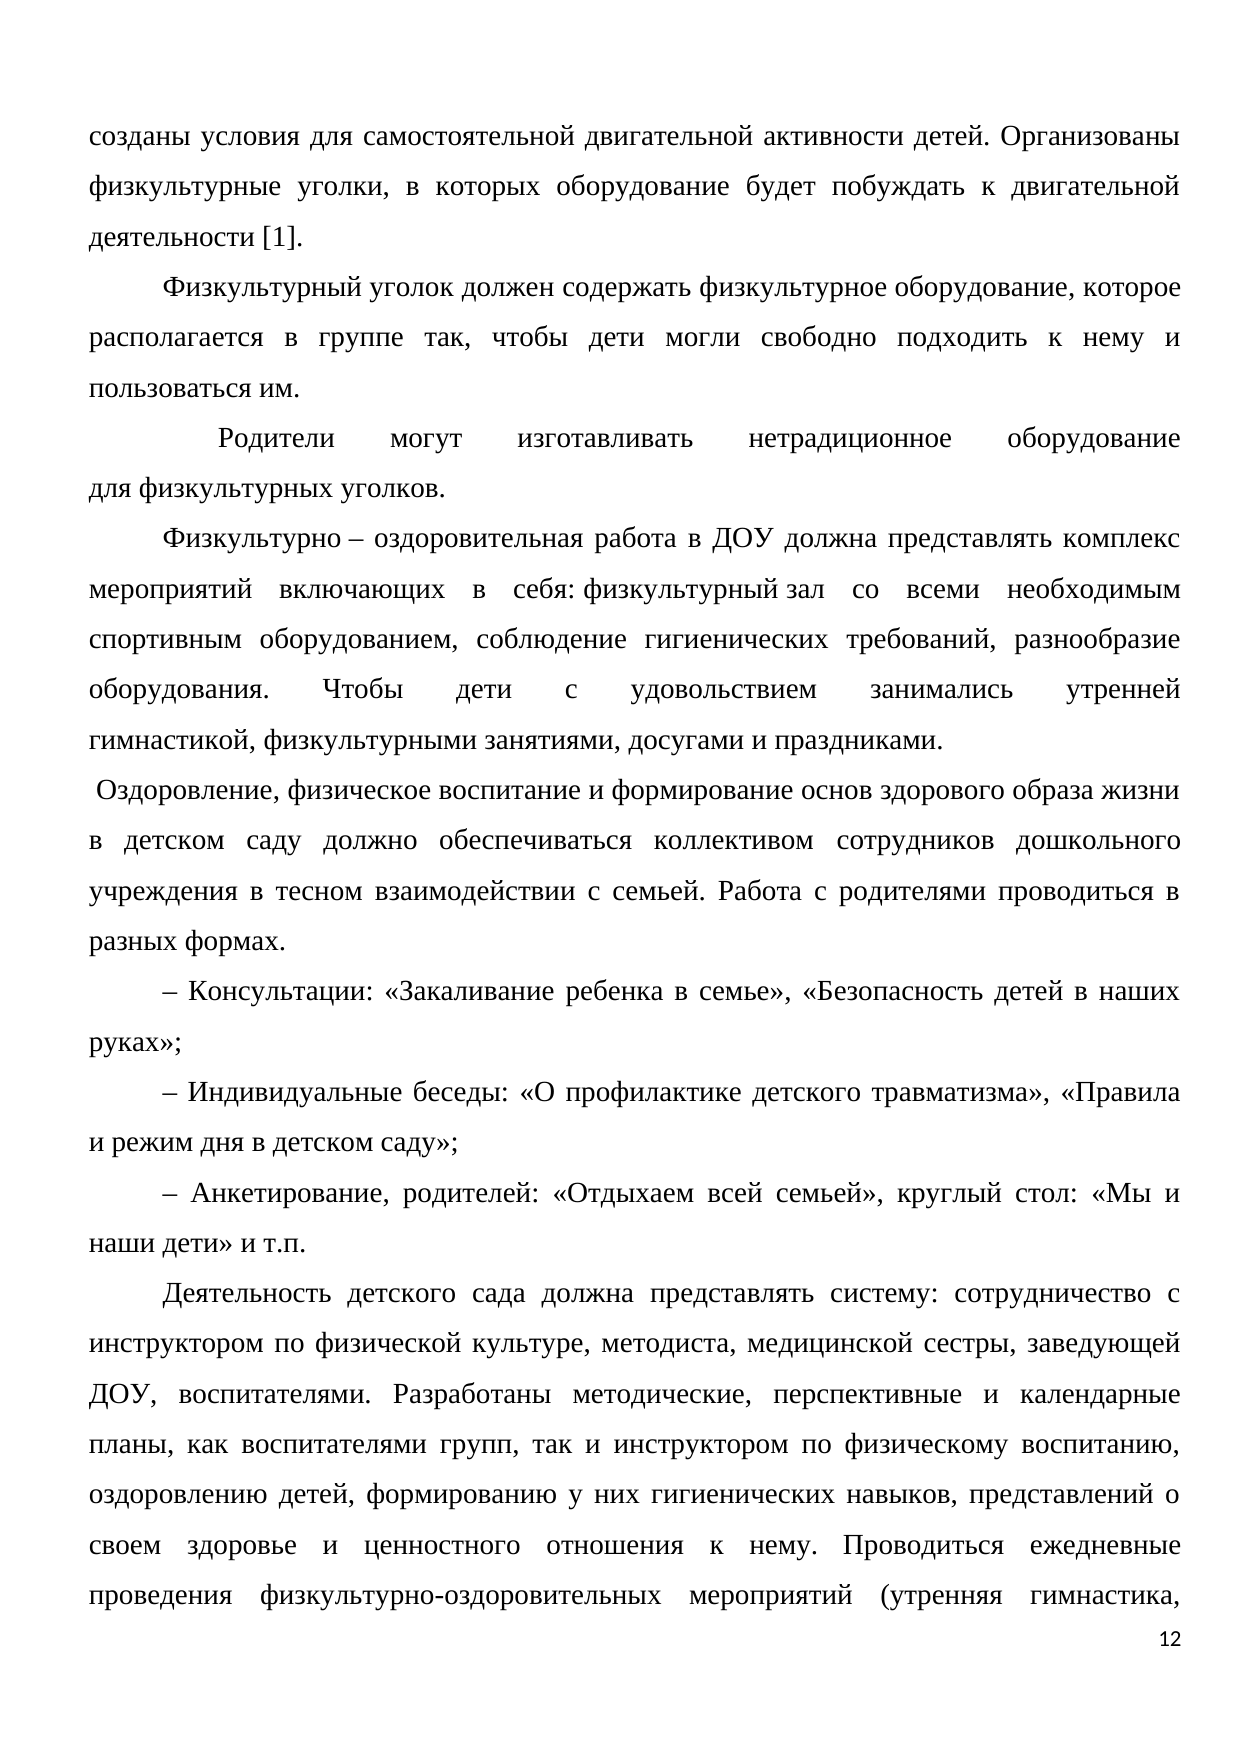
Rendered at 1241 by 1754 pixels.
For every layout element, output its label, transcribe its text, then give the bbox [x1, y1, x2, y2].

text Физкультурно – оздоровительная работа в ДОУ должна представлять комплекс мероприятий включающих в себя: физкультурный зал со всеми необходимым спортивным оборудованием, соблюдение гигиенических требований, разнообразие оборудования. Чтобы дети с удовольствием занимались утренней гимнастикой, физкультурными занятиями, досугами и праздниками. [88, 521, 1181, 755]
text Физкультурный уголок должен содержать физкультурное оборудование, которое располагается в группе так, чтобы дети могли свободно подходить к нему и пользоваться им. [88, 269, 1181, 403]
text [88, 1275, 1181, 1611]
text – Консультации: «Закаливание ребенка в семье», «Безопасность детей в наших руках»; [88, 973, 1181, 1057]
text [88, 118, 1181, 252]
text – Анкетирование, родителей: «Отдыхаем всей семьей», круглый стол: «Мы и наши дети» и т.п. [88, 1175, 1181, 1258]
text – Индивидуальные беседы: «О профилактике детского травматизма», «Правила и режим дня в детском саду»; [88, 1074, 1181, 1158]
text Оздоровление, физическое воспитание и формирование основ здорового образа жизни в детском саду должно обеспечиваться коллективом сотрудников дошкольного учреждения в тесном взаимодействии с семьей. Работа с родителями проводиться в разных формах. [88, 772, 1181, 957]
text Родители могут изготавливать нетрадиционное оборудование для физкультурных уголков. [88, 420, 1181, 504]
